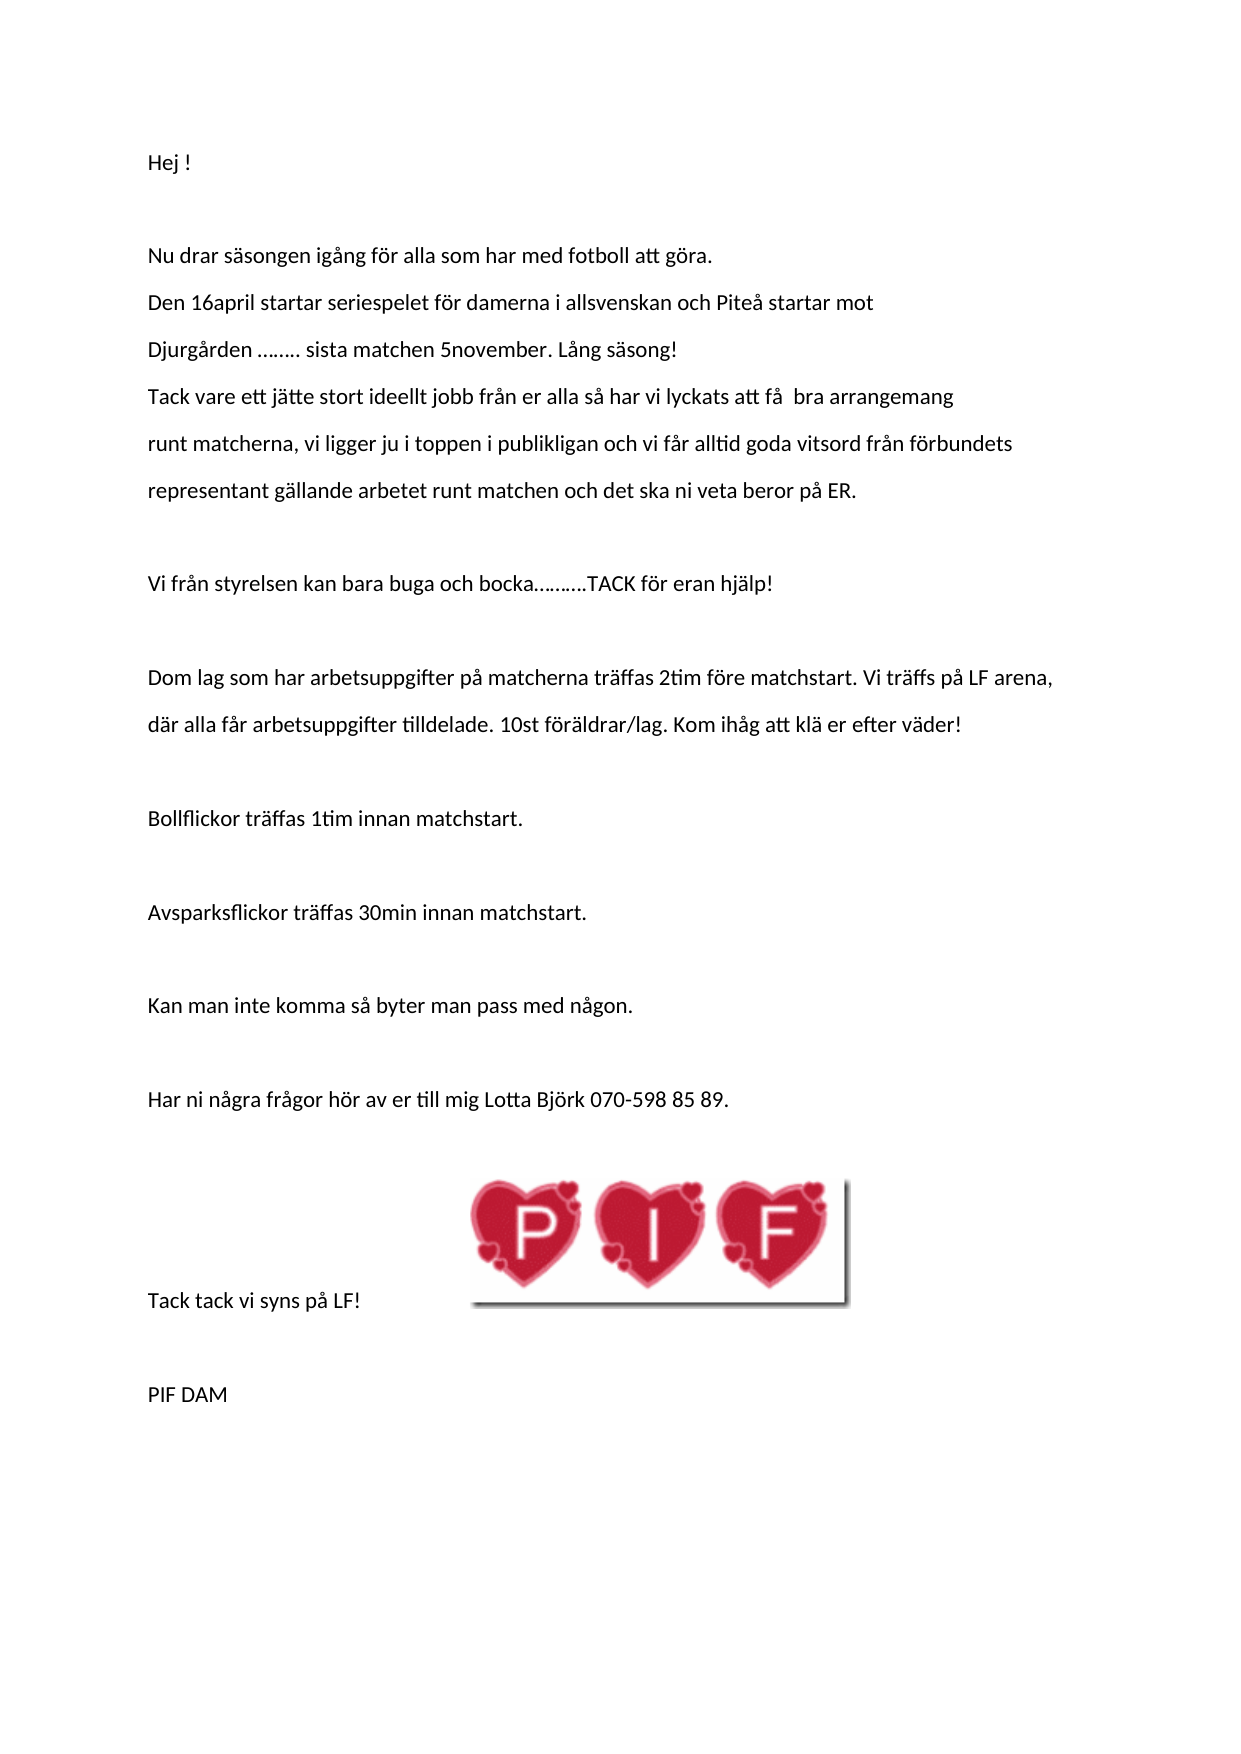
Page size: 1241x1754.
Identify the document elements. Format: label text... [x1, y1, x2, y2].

text Kan man inte komma så byter man pass med någon. [148, 991, 1093, 1019]
text Dom lag som har arbetsuppgifter på matcherna träffas 2tim före matchstart. Vi träffs på LF arena, [148, 663, 1093, 691]
text Djurgården …….. sista matchen 5november. Lång säsong! [148, 335, 1093, 363]
text där alla får arbetsuppgifter tilldelade. 10st föräldrar/lag. Kom ihåg att klä er efter väder! [148, 710, 1093, 738]
text Den 16april startar seriespelet för damerna i allsvenskan och Piteå startar mot [148, 288, 1093, 316]
text Hej ! [148, 148, 1093, 176]
text runt matcherna, vi ligger ju i toppen i publikligan och vi får alltid goda vitsord från förbundets [148, 429, 1093, 457]
text Nu drar säsongen igång för alla som har med fotboll att göra. [148, 241, 1093, 269]
text representant gällande arbetet runt matchen och det ska ni veta beror på ER. [148, 476, 1093, 504]
text Vi från styrelsen kan bara buga och bocka……….TACK för eran hjälp! [148, 569, 1093, 597]
text PIF DAM [148, 1380, 1093, 1408]
text Avsparksflickor träffas 30min innan matchstart. [148, 898, 1093, 926]
text Bollflickor träffas 1tim innan matchstart. [148, 804, 1093, 832]
text Tack vare ett jätte stort ideellt jobb från er alla så har vi lyckats att få bra arrangemang [148, 382, 1093, 410]
text Har ni några frågor hör av er till mig Lotta Björk 070-598 85 89. [148, 1085, 1093, 1113]
picture [469, 1178, 851, 1309]
